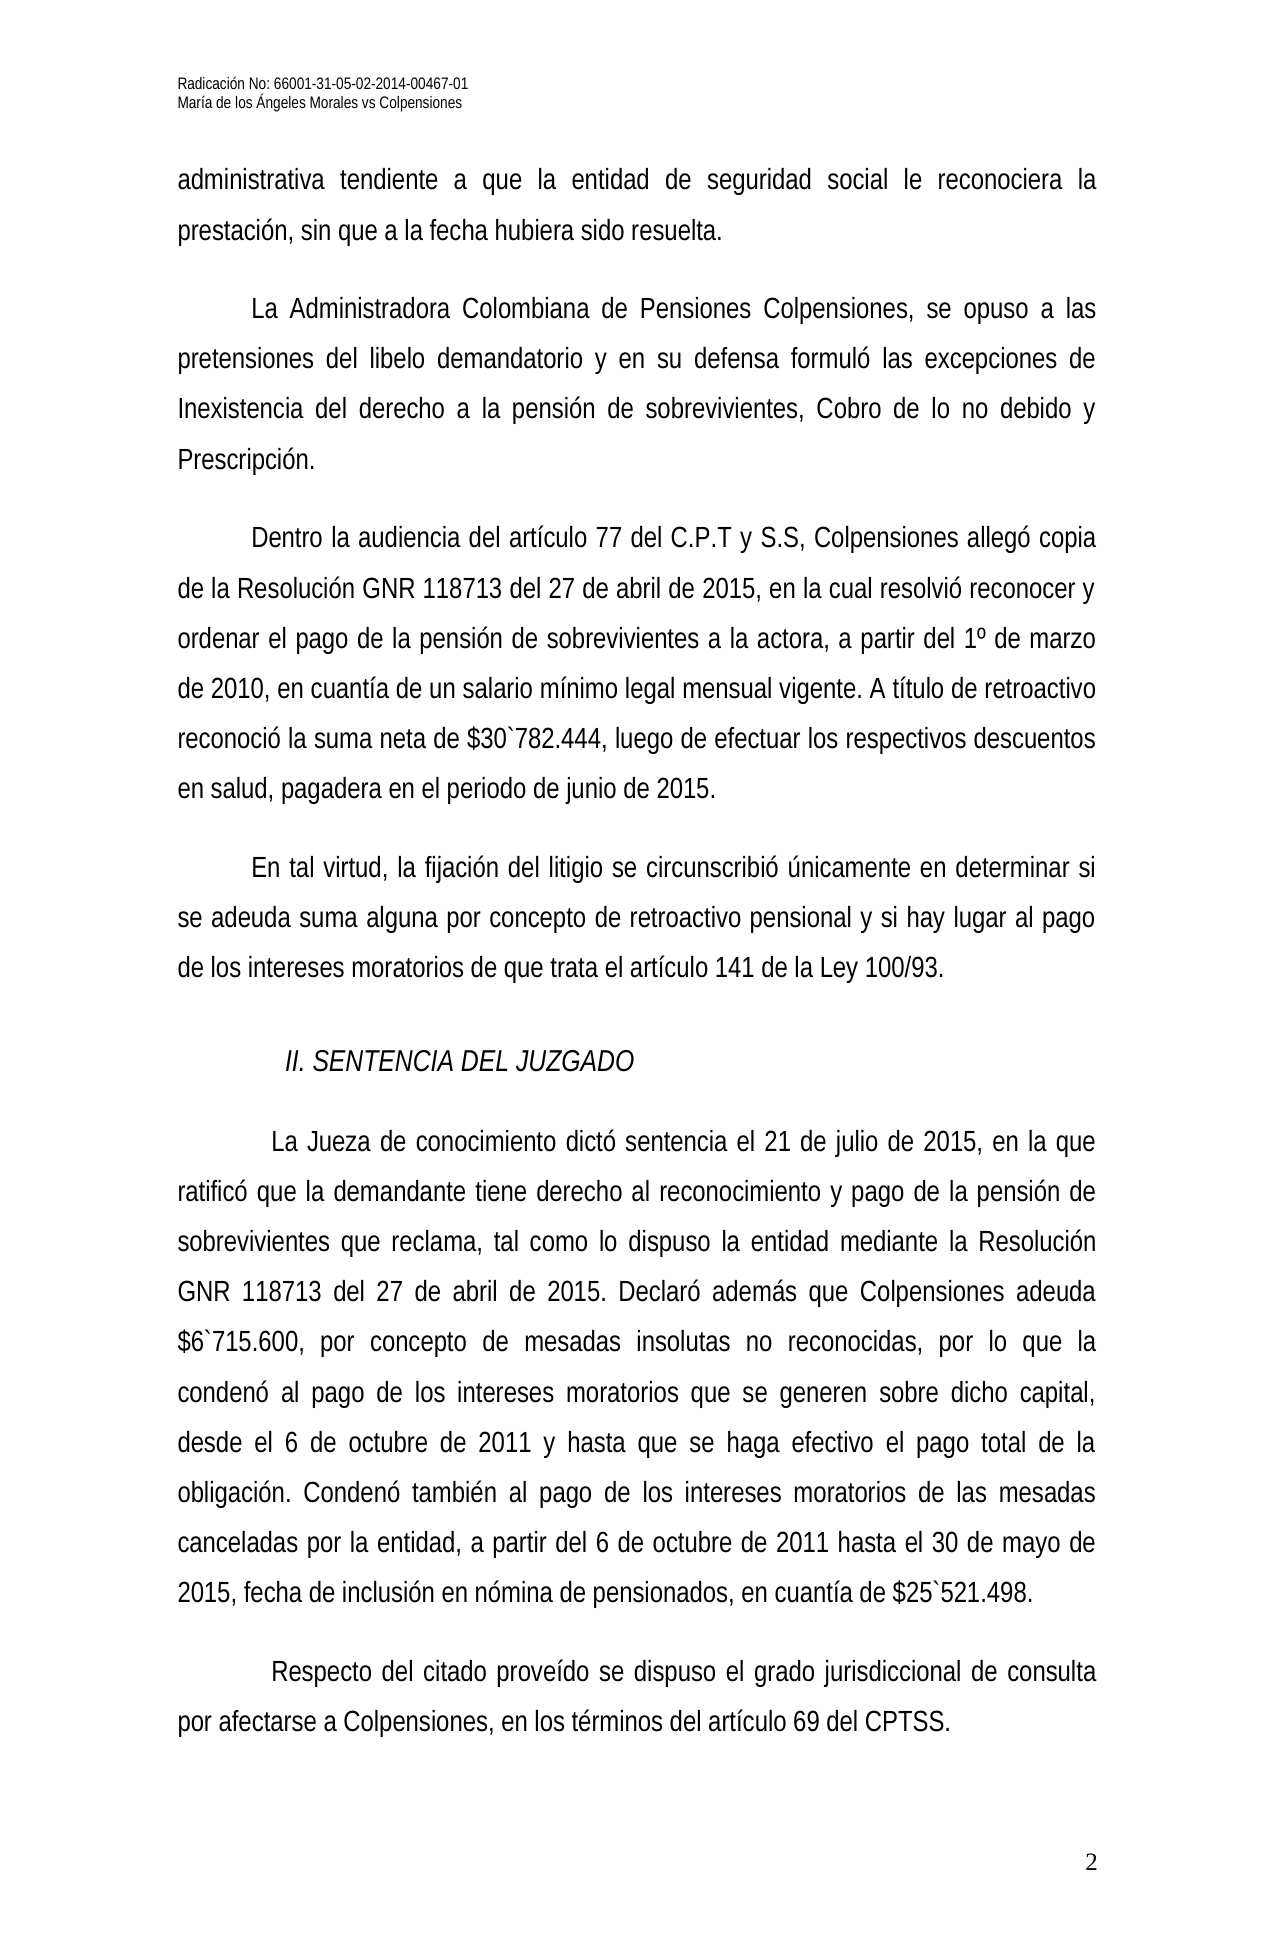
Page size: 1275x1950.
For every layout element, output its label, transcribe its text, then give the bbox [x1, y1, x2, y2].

text Dentro la audiencia del artículo 77 del C.P.T y S.S, Colpensiones allegó copia de la Resolución GNR 118713 del 27 de abril de 2015, en la cual resolvió reconocer y ordenar el pago de la pensión de sobrevivientes a la actora, a partir del 1º de marzo de 2010, en cuantía de un salario mínimo legal mensual vigente. A título de retroactivo reconoció la suma neta de $30`782.444, luego de efectuar los respectivos descuentos en salud, pagadera en el periodo de junio de 2015. [177, 521, 1098, 804]
text En tal virtud, la fijación del litigio se circunscribió únicamente en determinar si se adeuda suma alguna por concepto de retroactivo pensional y si hay lugar al pago de los intereses moratorios de que trata el artículo 141 de la Ley 100/93. [177, 850, 1098, 984]
text La Jueza de conocimiento dictó sentencia el 21 de julio de 2015, en la que ratificó que la demandante tiene derecho al reconocimiento y pago de la pensión de sobrevivientes que reclama, tal como lo dispuso la entidad mediante la Resolución GNR 118713 del 27 de abril de 2015. Declaró además que Colpensiones adeuda $6`715.600, por concepto de mesadas insolutas no reconocidas, por lo que la condenó al pago de los intereses moratorios que se generen sobre dicho capital, desde el 6 de octubre de 2011 y hasta que se haga efectivo el pago total de la obligación. Condenó también al pago de los intereses moratorios de las mesadas canceladas por la entidad, a partir del 6 de octubre de 2011 hasta el 30 de mayo de 2015, fecha de inclusión en nómina de pensionados, en cuantía de $25`521.498. [177, 1124, 1098, 1608]
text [177, 162, 1098, 246]
text Respecto del citado proveído se dispuso el grado jurisdiccional de consulta por afectarse a Colpensiones, en los términos del artículo 69 del CPTSS. [177, 1654, 1098, 1737]
text II. SENTENCIA DEL JUZGADO [177, 1043, 1098, 1078]
text La Administradora Colombiana de Pensiones Colpensiones, se opuso a las pretensiones del libelo demandatorio y en su defensa formuló las excepciones de Inexistencia del derecho a la pensión de sobrevivientes, Cobro de lo no debido y Prescripción. [177, 291, 1098, 475]
